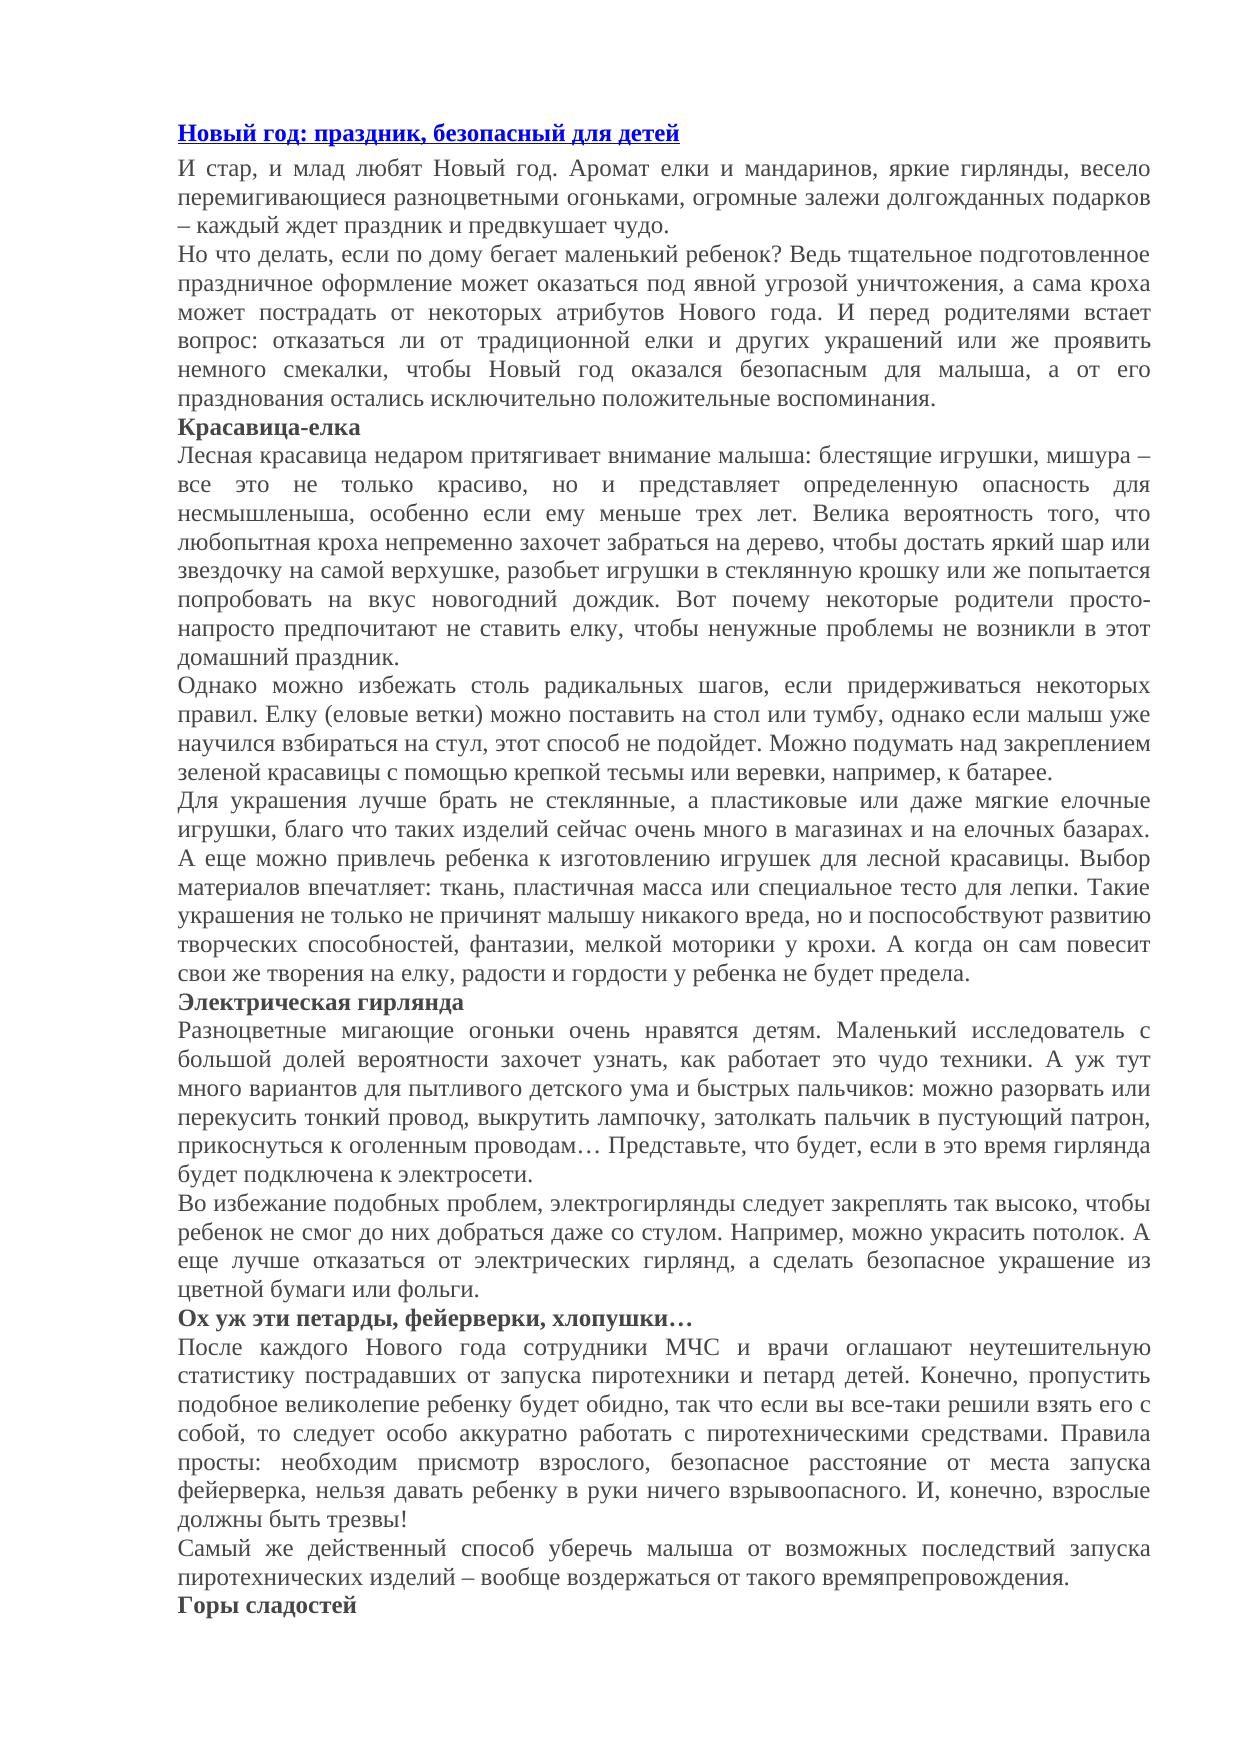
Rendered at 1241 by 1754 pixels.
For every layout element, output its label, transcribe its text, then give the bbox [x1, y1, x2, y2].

text Лесная красавица недаром притягивает внимание малыша: блестящие игрушки, мишура – все это не только красиво, но и представляет определенную опасность для несмышленыша, особенно если ему меньше трех лет. Велика вероятность того, что любопытная кроха непременно захочет забраться на дерево, чтобы достать яркий шар или звездочку на самой верхушке, разобьет игрушки в стеклянную крошку или же попытается попробовать на вкус новогодний дождик. Вот почему некоторые родители просто-напросто предпочитают не ставить елку, чтобы ненужные проблемы не возникли в этот домашний праздник. [177, 441, 1152, 671]
text Самый же действенный способ уберечь малыша от возможных последствий запуска пиротехнических изделий – вообще воздержаться от такого времяпрепровождения. [177, 1533, 1152, 1591]
text Горы сладостей [177, 1591, 1152, 1619]
text Красавица-елка [177, 412, 1152, 441]
text И стар, и млад любят Новый год. Аромат елки и мандаринов, яркие гирлянды, весело перемигивающиеся разноцветными огоньками, огромные залежи долгожданных подарков – каждый ждет праздник и предвкушает чудо. [177, 153, 1152, 239]
text Однако можно избежать столь радикальных шагов, если придерживаться некоторых правил. Елку (еловые ветки) можно поставить на стол или тумбу, однако если малыш уже научился взбираться на стул, этот способ не подойдет. Можно подумать над закреплением зеленой красавицы с помощью крепкой тесьмы или веревки, например, к батарее. [177, 671, 1152, 786]
text Ох уж эти петарды, фейерверки, хлопушки… [177, 1303, 1152, 1332]
text Новый год: праздник, безопасный для детей [177, 118, 1152, 147]
text Разноцветные мигающие огоньки очень нравятся детям. Маленький исследователь с большой долей вероятности захочет узнать, как работает это чудо техники. А уж тут много вариантов для пытливого детского ума и быстрых пальчиков: можно разорвать или перекусить тонкий провод, выкрутить лампочку, затолкать пальчик в пустующий патрон, прикоснуться к оголенным проводам… Представьте, что будет, если в это время гирлянда будет подключена к электросети. [177, 1016, 1152, 1188]
text Во избежание подобных проблем, электрогирлянды следует закреплять так высоко, чтобы ребенок не смог до них добраться даже со стулом. Например, можно украсить потолок. А еще лучше отказаться от электрических гирлянд, а сделать безопасное украшение из цветной бумаги или фольги. [177, 1188, 1152, 1303]
text Для украшения лучше брать не стеклянные, а пластиковые или даже мягкие елочные игрушки, благо что таких изделий сейчас очень много в магазинах и на елочных базарах. А еще можно привлечь ребенка к изготовлению игрушек для лесной красавицы. Выбор материалов впечатляет: ткань, пластичная масса или специальное тесто для лепки. Такие украшения не только не причинят малышу никакого вреда, но и поспособствуют развитию творческих способностей, фантазии, мелкой моторики у крохи. А когда он сам повесит свои же творения на елку, радости и гордости у ребенка не будет предела. [177, 786, 1152, 987]
text Но что делать, если по дому бегает маленький ребенок? Ведь тщательное подготовленное праздничное оформление может оказаться под явной угрозой уничтожения, а сама кроха может пострадать от некоторых атрибутов Нового года. И перед родителями встает вопрос: отказаться ли от традиционной елки и других украшений или же проявить немного смекалки, чтобы Новый год оказался безопасным для малыша, а от его празднования остались исключительно положительные воспоминания. [177, 239, 1152, 412]
text После каждого Нового года сотрудники МЧС и врачи оглашают неутешительную статистику пострадавших от запуска пиротехники и петард детей. Конечно, пропустить подобное великолепие ребенку будет обидно, так что если вы все-таки решили взять его с собой, то следует особо аккуратно работать с пиротехническими средствами. Правила просты: необходим присмотр взрослого, безопасное расстояние от места запуска фейерверка, нельзя давать ребенку в руки ничего взрывоопасного. И, конечно, взрослые должны быть трезвы! [177, 1332, 1152, 1533]
text Электрическая гирлянда [177, 987, 1152, 1016]
